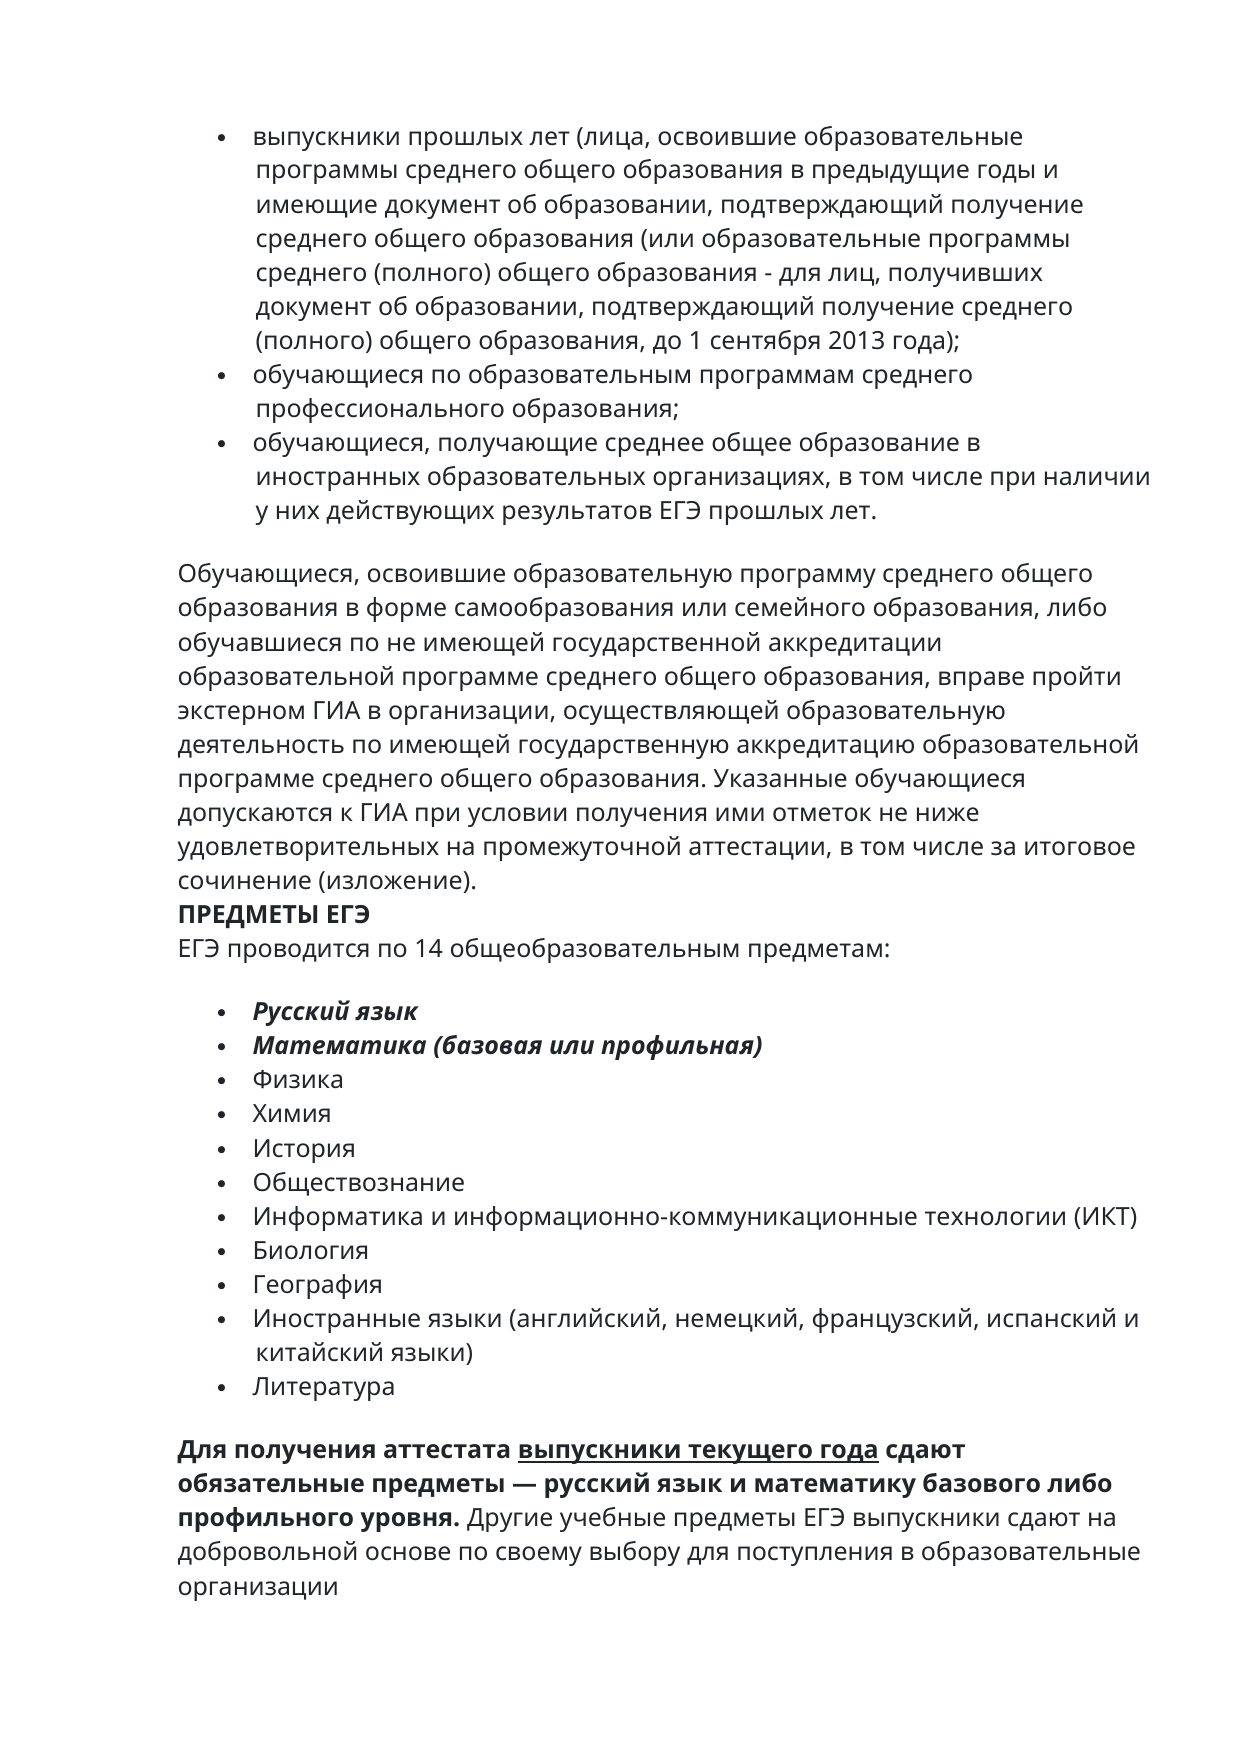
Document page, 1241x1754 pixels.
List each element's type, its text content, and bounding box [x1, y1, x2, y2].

list Русский язык [218, 994, 1152, 1028]
list обучающиеся, получающие среднее общее образование в иностранных образовательных организациях, в том числе при наличии у них действующих результатов ЕГЭ прошлых лет. [218, 425, 1152, 527]
list География [218, 1266, 1152, 1301]
list Литература [218, 1369, 1152, 1403]
text Обучающиеся, освоившие образовательную программу среднего общего образования в форме самообразования или семейного образования, либо обучавшиеся по не имеющей государственной аккредитации образовательной программе среднего общего образования, вправе пройти экстерном ГИА в организации, осуществляющей образовательную деятельность по имеющей государственную аккредитацию образовательной программе среднего общего образования. Указанные обучающиеся допускаются к ГИА при условии получения ими отметок не ниже удовлетворительных на промежуточной аттестации, в том числе за итоговое сочинение (изложение). ПРЕДМЕТЫ ЕГЭ ЕГЭ проводится по 14 общеобразовательным предметам: [177, 556, 1152, 965]
list обучающиеся по образовательным программам среднего профессионального образования; [218, 357, 1152, 425]
list Физика [218, 1062, 1152, 1096]
list выпускники прошлых лет (лица, освоившие образовательные программы среднего общего образования в предыдущие годы и имеющие документ об образовании, подтверждающий получение среднего общего образования (или образовательные программы среднего (полного) общего образования - для лиц, получивших документ об образовании, подтверждающий получение среднего (полного) общего образования, до 1 сентября 2013 года); [218, 118, 1152, 357]
list Обществознание [218, 1164, 1152, 1198]
list Химия [218, 1096, 1152, 1130]
list Математика (базовая или профильная) [218, 1028, 1152, 1062]
list История [218, 1130, 1152, 1164]
text Для получения аттестата выпускники текущего года сдают обязательные предметы — русский язык и математику базового либо профильного уровня. Другие учебные предметы ЕГЭ выпускники сдают на добровольной основе по своему выбору для поступления в образовательные организации [177, 1432, 1152, 1602]
list Иностранные языки (английский, немецкий, французский, испанский и китайский языки) [218, 1301, 1152, 1369]
list Информатика и информационно-коммуникационные технологии (ИКТ) [218, 1198, 1152, 1232]
list Биология [218, 1232, 1152, 1266]
